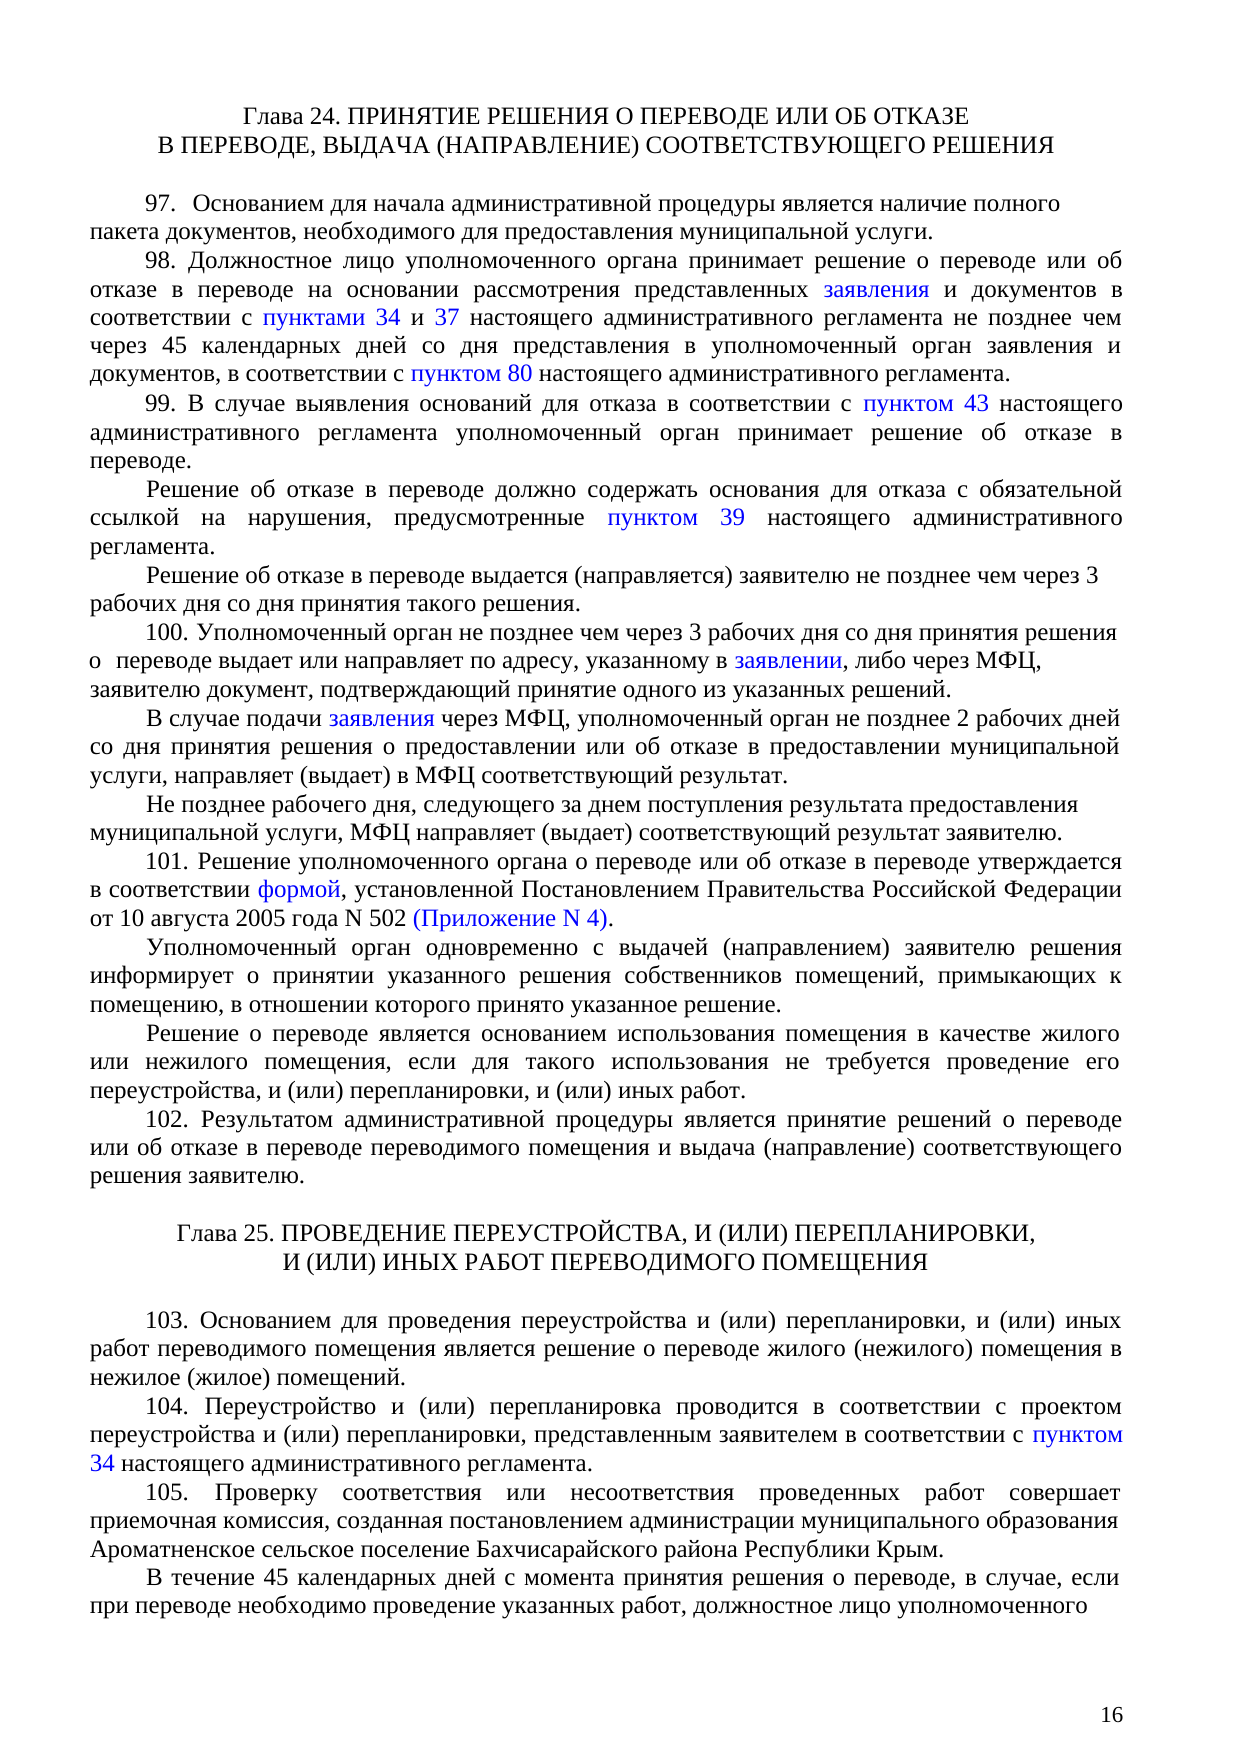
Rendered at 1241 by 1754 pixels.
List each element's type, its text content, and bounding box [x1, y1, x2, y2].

list Уполномоченный орган не позднее чем через 3 рабочих дня со дня принятия решения [145, 617, 1123, 646]
list Результатом административной процедуры является принятие решений о переводе или об отказе в переводе переводимого помещения и выдача (направление) соответствующего решения заявителю. [89, 1105, 1123, 1189]
text Решение о переводе является основанием использования помещения в качестве жилого или нежилого помещения, если для такого использования не требуется проведение его переустройства, и (или) перепланировки, и (или) иных работ. [89, 1019, 1121, 1103]
text Глава 24. ПРИНЯТИЕ РЕШЕНИЯ О ПЕРЕВОДЕ ИЛИ ОБ ОТКАЗЕ [89, 101, 1124, 130]
list Должностное лицо уполномоченного органа принимает решение о переводе или об отказе в переводе на основании рассмотрения представленных заявления и документов в соответствии с пунктами 34 и 37 настоящего административного регламента не позднее чем через 45 календарных дней со дня представления в уполномоченный орган заявления и документов, в соответствии с пунктом 80 настоящего административного регламента. [89, 246, 1123, 387]
text Ароматненское сельское поселение Бахчисарайского района Республики Крым. [89, 1534, 1123, 1562]
list (ИЛИ) ИНЫХ РАБОТ ПЕРЕВОДИМОГО ПОМЕЩЕНИЯ [282, 1247, 1123, 1276]
list Решение уполномоченного органа о переводе или об отказе в переводе утверждается в соответствии формой, установленной Постановлением Правительства Российской Федерации от 10 августа 2005 года N 502 (Приложение N 4). [89, 847, 1123, 932]
text Не позднее рабочего дня, следующего за днем поступления результата предоставления муниципальной услуги, МФЦ направляет (выдает) соответствующий результат заявителю. [89, 790, 1121, 846]
list переводе выдает или направляет по адресу, указанному в заявлении, либо через МФЦ, заявителю документ, подтверждающий принятие одного из указанных решений. [89, 647, 1123, 702]
text Решение об отказе в переводе должно содержать основания для отказа с обязательной ссылкой на нарушения, предусмотренные пунктом 39 настоящего административного регламента. [89, 475, 1123, 559]
text В ПЕРЕВОДЕ, ВЫДАЧА (НАПРАВЛЕНИЕ) СООТВЕТСТВУЮЩЕГО РЕШЕНИЯ [89, 130, 1124, 159]
text В случае подачи заявления через МФЦ, уполномоченный орган не позднее 2 рабочих дней со дня принятия решения о предоставлении или об отказе в предоставлении муниципальной услуги, направляет (выдает) в МФЦ соответствующий результат. [89, 704, 1121, 788]
text В течение 45 календарных дней с момента принятия решения о переводе, в случае, если при переводе необходимо проведение указанных работ, должностное лицо уполномоченного [89, 1564, 1121, 1619]
list Основанием для проведения переустройства и (или) перепланировки, и (или) иных работ переводимого помещения является решение о переводе жилого (нежилого) помещения в нежилое (жилое) помещений. [89, 1306, 1123, 1390]
text Решение об отказе в переводе выдается (направляется) заявителю не позднее чем через 3 рабочих дня со дня принятия такого решения. [89, 561, 1121, 617]
list Переустройство и (или) перепланировка проводится в соответствии с проектом переустройства и (или) перепланировки, представленным заявителем в соответствии с пунктом 34 настоящего административного регламента. [89, 1392, 1123, 1476]
list Проверку соответствия или несоответствия проведенных работ совершает приемочная комиссия, созданная постановлением администрации муниципального образования [89, 1478, 1121, 1533]
text Глава 25. ПРОВЕДЕНИЕ ПЕРЕУСТРОЙСТВА, И (ИЛИ) ПЕРЕПЛАНИРОВКИ, [89, 1218, 1124, 1247]
list В случае выявления оснований для отказа в соответствии с пунктом 43 настоящего административного регламента уполномоченный орган принимает решение об отказе в переводе. [89, 389, 1123, 473]
list Основанием для начала административной процедуры является наличие полного пакета документов, необходимого для предоставления муниципальной услуги. [89, 189, 1121, 245]
text Уполномоченный орган одновременно с выдачей (направлением) заявителю решения информирует о принятии указанного решения собственников помещений, примыкающих к помещению, в отношении которого принято указанное решение. [89, 933, 1123, 1017]
